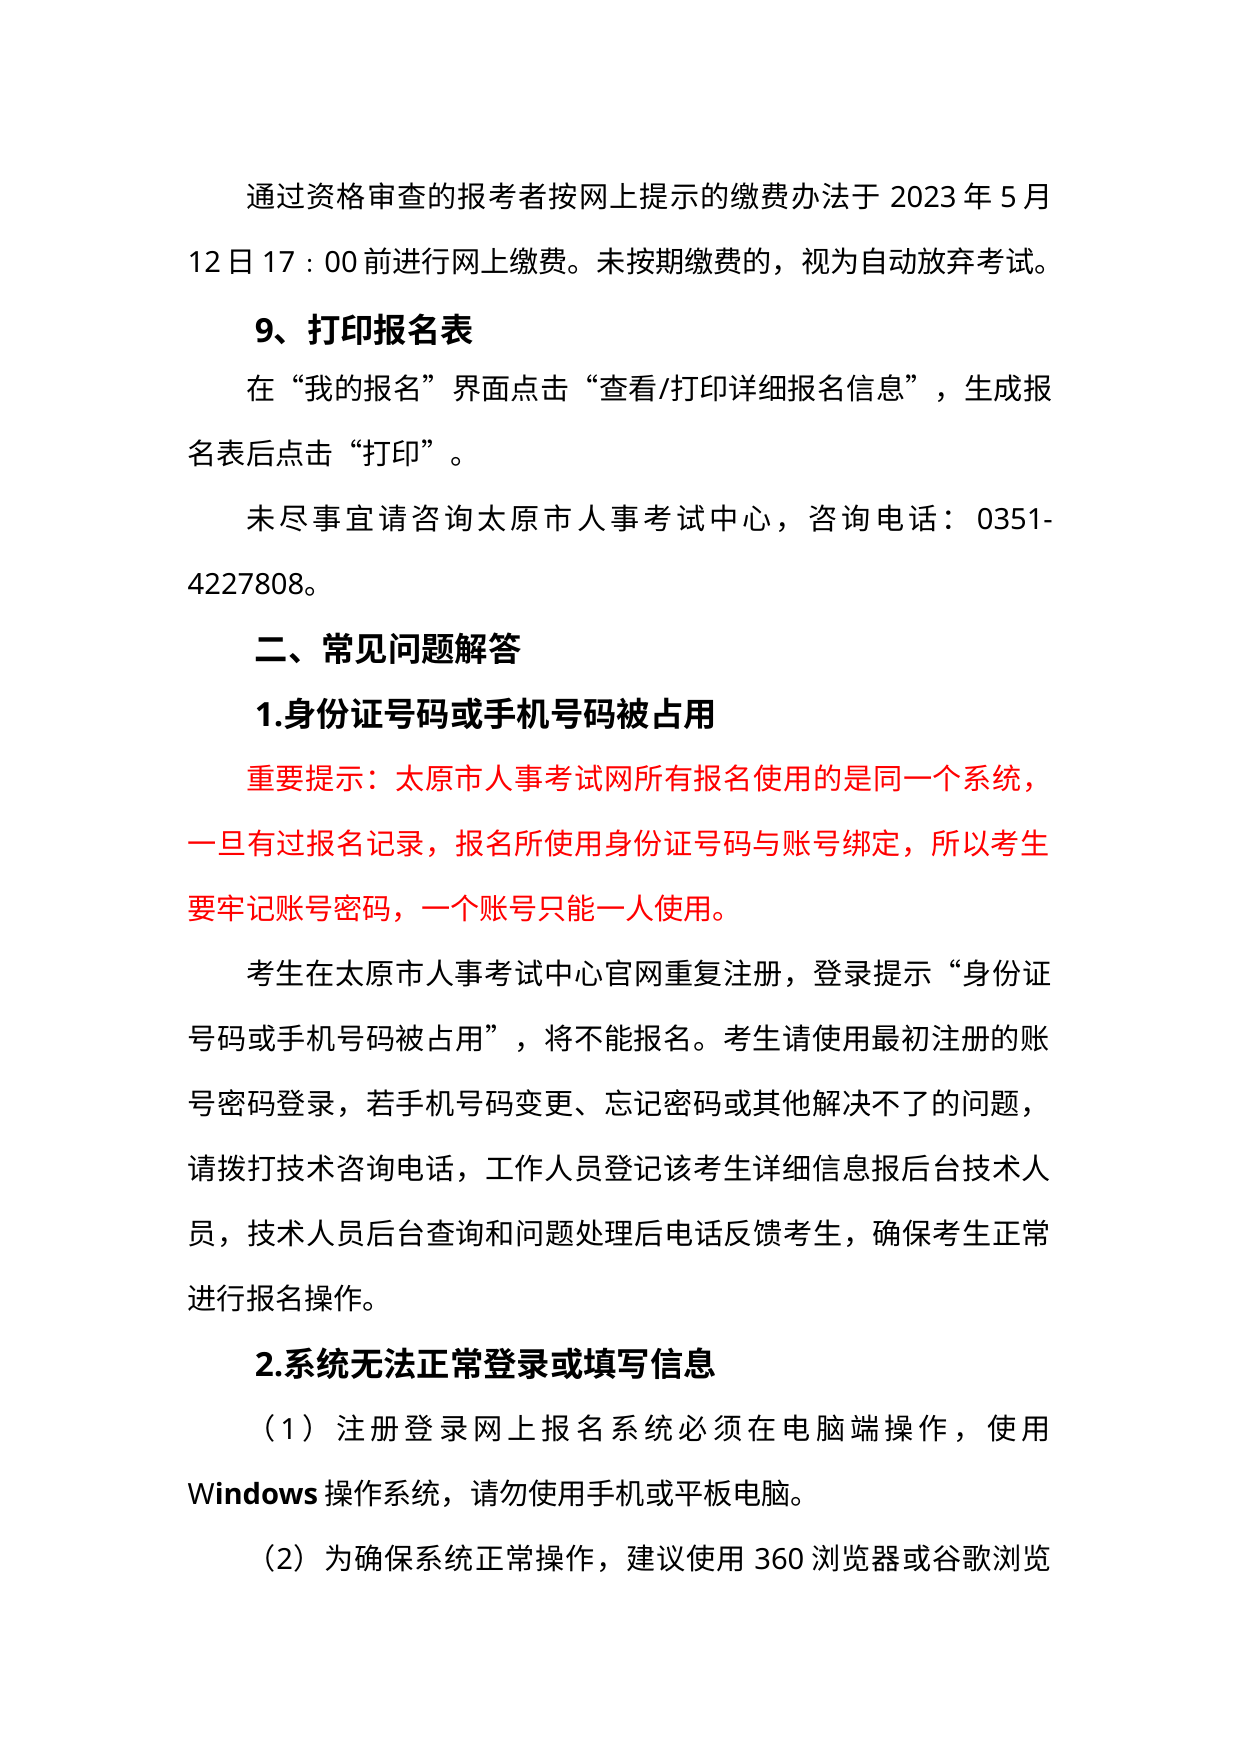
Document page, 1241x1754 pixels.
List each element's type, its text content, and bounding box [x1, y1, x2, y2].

text 1.身份证号码或手机号码被占用 [187, 679, 1053, 744]
text 重要提示：太原市人事考试网所有报名使用的是同一个系统，一旦有过报名记录，报名所使用身份证号码与账号绑定，所以考生要牢记账号密码，一个账号只能一人使用。 [187, 744, 1053, 939]
text 9、打印报名表 [187, 292, 1053, 354]
text 未尽事宜请咨询太原市人事考试中心，咨询电话：0351-4227808。 [187, 484, 1053, 614]
text 通过资格审查的报考者按网上提示的缴费办法于2023年5月12日17﹕00前进行网上缴费。未按期缴费的，视为自动放弃考试。 [187, 162, 1053, 292]
text 二、常见问题解答 [187, 614, 1053, 679]
text （1）注册登录网上报名系统必须在电脑端操作，使用Windows操作系统，请勿使用手机或平板电脑。 [187, 1394, 1053, 1524]
text 考生在太原市人事考试中心官网重复注册，登录提示“身份证号码或手机号码被占用”，将不能报名。考生请使用最初注册的账号密码登录，若手机号码变更、忘记密码或其他解决不了的问题，请拨打技术咨询电话，工作人员登记该考生详细信息报后台技术人员，技术人员后台查询和问题处理后电话反馈考生，确保考生正常进行报名操作。 [187, 939, 1053, 1329]
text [187, 1524, 1053, 1589]
text 2.系统无法正常登录或填写信息 [187, 1329, 1053, 1394]
text 在“我的报名”界面点击“查看/打印详细报名信息”，生成报名表后点击“打印”。 [187, 354, 1053, 484]
